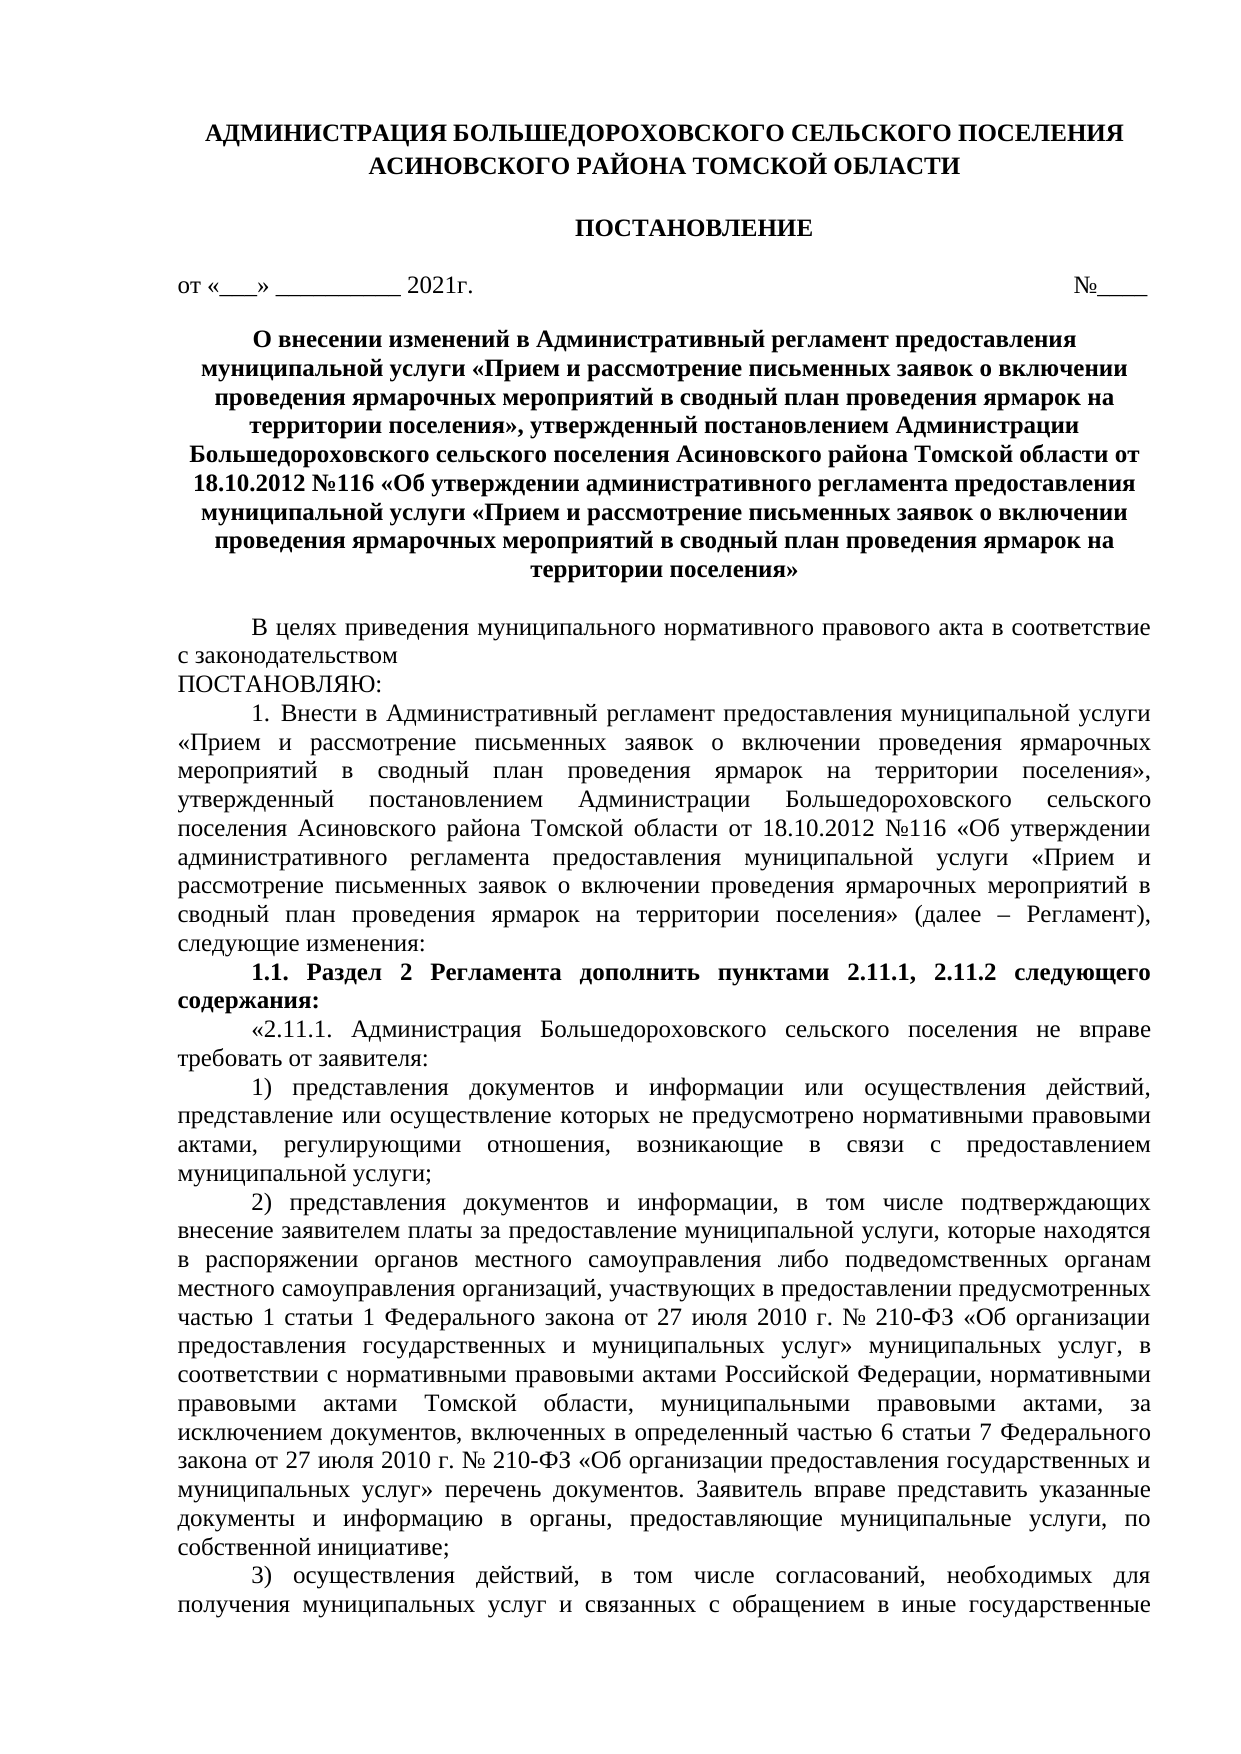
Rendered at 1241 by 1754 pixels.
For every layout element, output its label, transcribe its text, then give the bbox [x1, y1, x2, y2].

text В целях приведения муниципального нормативного правового акта в соответствие с законодательством [177, 612, 1152, 669]
text от «___» __________ 2021г. №____ [177, 270, 1152, 299]
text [177, 1561, 1152, 1618]
text АСИНОВСКОГО РАЙОНА ТОМСКОЙ ОБЛАСТИ [177, 151, 1152, 180]
text 2) представления документов и информации, в том числе подтверждающих внесение заявителем платы за предоставление муниципальной услуги, которые находятся в распоряжении органов местного самоуправления либо подведомственных органам местного самоуправления организаций, участвующих в предоставлении предусмотренных частью 1 статьи 1 Федерального закона от 27 июля 2010 г. № 210-ФЗ «Об организации предоставления государственных и муниципальных услуг» муниципальных услуг, в соответствии с нормативными правовыми актами Российской Федерации, нормативными правовыми актами Томской области, муниципальными правовыми актами, за исключением документов, включенных в определенный частью 6 статьи 7 Федерального закона от 27 июля 2010 г. № 210-ФЗ «Об организации предоставления государственных и муниципальных услуг» перечень документов. Заявитель вправе представить указанные документы и информацию в органы, предоставляющие муниципальные услуги, по собственной инициативе; [177, 1187, 1152, 1561]
text «2.11.1. Администрация Большедороховского сельского поселения не вправе требовать от заявителя: [177, 1014, 1152, 1072]
text ПОСТАНОВЛЕНИЕ [236, 213, 1152, 242]
text АДМИНИСТРАЦИЯ БОЛЬШЕДОРОХОВСКОГО СЕЛЬСКОГО ПОСЕЛЕНИЯ [177, 118, 1152, 147]
text 1.1. Раздел 2 Регламента дополнить пунктами 2.11.1, 2.11.2 следующего содержания: [177, 957, 1152, 1014]
text ПОСТАНОВЛЯЮ: [177, 669, 1152, 698]
text 1) представления документов и информации или осуществления действий, представление или осуществление которых не предусмотрено нормативными правовыми актами, регулирующими отношения, возникающие в связи с предоставлением муниципальной услуги; [177, 1072, 1152, 1187]
text О внесении изменений в Административный регламент предоставления муниципальной услуги «Прием и рассмотрение письменных заявок о включении проведения ярмарочных мероприятий в сводный план проведения ярмарок на территории поселения», утвержденный постановлением Администрации Большедороховского сельского поселения Асиновского района Томской области от 18.10.2012 №116 «Об утверждении административного регламента предоставления муниципальной услуги «Прием и рассмотрение письменных заявок о включении проведения ярмарочных мероприятий в сводный план проведения ярмарок на территории поселения» [177, 324, 1152, 583]
list Внести в Административный регламент предоставления муниципальной услуги «Прием и рассмотрение письменных заявок о включении проведения ярмарочных мероприятий в сводный план проведения ярмарок на территории поселения», утвержденный постановлением Администрации Большедороховского сельского поселения Асиновского района Томской области от 18.10.2012 №116 «Об утверждении административного регламента предоставления муниципальной услуги «Прием и рассмотрение письменных заявок о включении проведения ярмарочных мероприятий в сводный план проведения ярмарок на территории поселения» (далее – Регламент), следующие изменения: [177, 698, 1152, 957]
